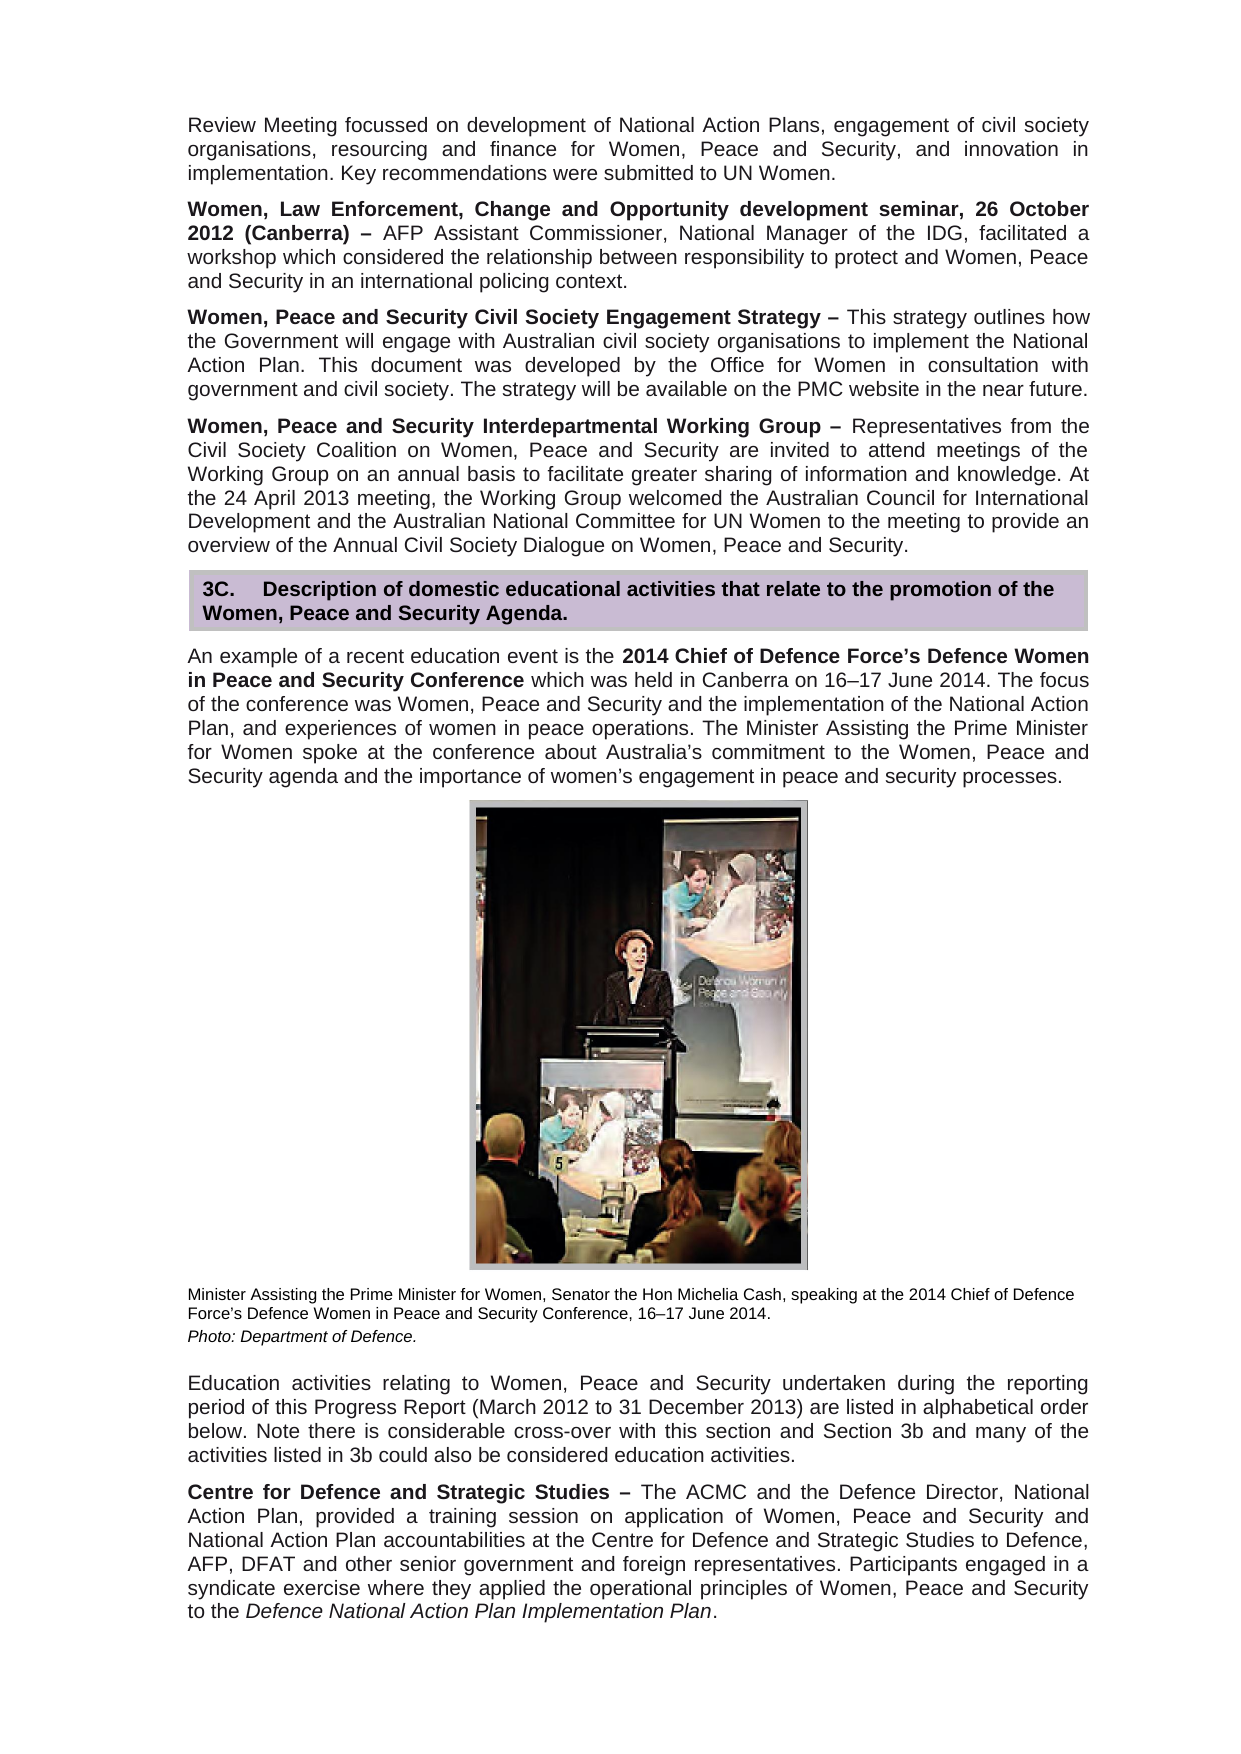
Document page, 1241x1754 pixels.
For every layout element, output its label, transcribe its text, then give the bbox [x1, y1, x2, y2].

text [187, 112, 1090, 184]
text Women, Law Enforcement, Change and Opportunity development seminar, 26 October 2012 (Canberra) – AFP Assistant Commissioner, National Manager of the IDG, facilitated a workshop which considered the relationship between responsibility to protect and Women, Peace and Security in an international policing context. [187, 197, 1090, 293]
picture [468, 800, 810, 1272]
text Centre for Defence and Strategic Studies – The ACMC and the Defence Director, National Action Plan, provided a training session on application of Women, Peace and Security and National Action Plan accountabilities at the Centre for Defence and Strategic Studies to Defence, AFP, DFAT and other senior government and foreign representatives. Participants engaged in a syndicate exercise where they applied the operational principles of Women, Peace and Security to the Defence National Action Plan Implementation Plan. [187, 1479, 1090, 1623]
text Education activities relating to Women, Peace and Security undertaken during the reporting period of this Progress Report (March 2012 to 31 December 2013) are listed in alphabetical order below. Note there is considerable cross-over with this section and Section 3b and many of the activities listed in 3b could also be considered education activities. [187, 1371, 1090, 1467]
text Women, Peace and Security Interdepartmental Working Group – Representatives from the Civil Society Coalition on Women, Peace and Security are invited to attend meetings of the Working Group on an annual basis to facilitate greater sharing of information and knowledge. At the 24 April 2013 meeting, the Working Group welcomed the Australian Council for International Development and the Australian National Committee for UN Women to the meeting to provide an overview of the Annual Civil Society Dialogue on Women, Peace and Security. [187, 413, 1090, 557]
text Women, Peace and Security Civil Society Engagement Strategy – This strategy outlines how the Government will engage with Australian civil society organisations to implement the National Action Plan. This document was developed by the Office for Women in consultation with government and civil society. The strategy will be available on the PMC website in the near future. [187, 305, 1090, 401]
text 3C. Description of domestic educational activities that relate to the promotion of the Women, Peace and Security Agenda. [194, 575, 1084, 627]
text An example of a recent education event is the 2014 Chief of Defence Force’s Defence Women in Peace and Security Conference which was held in Canberra on 16–17 June 2014. The focus of the conference was Women, Peace and Security and the implementation of the National Action Plan, and experiences of women in peace operations. The Minister Assisting the Prime Minister for Women spoke at the conference about Australia’s commitment to the Women, Peace and Security agenda and the importance of women’s engagement in peace and security processes. [187, 644, 1090, 787]
text Photo: Department of Defence. [187, 1327, 1090, 1346]
text Minister Assisting the Prime Minister for Women, Senator the Hon Michelia Cash, speaking at the 2014 Chief of Defence Force’s Defence Women in Peace and Security Conference, 16–17 June 2014. [187, 1284, 1090, 1323]
